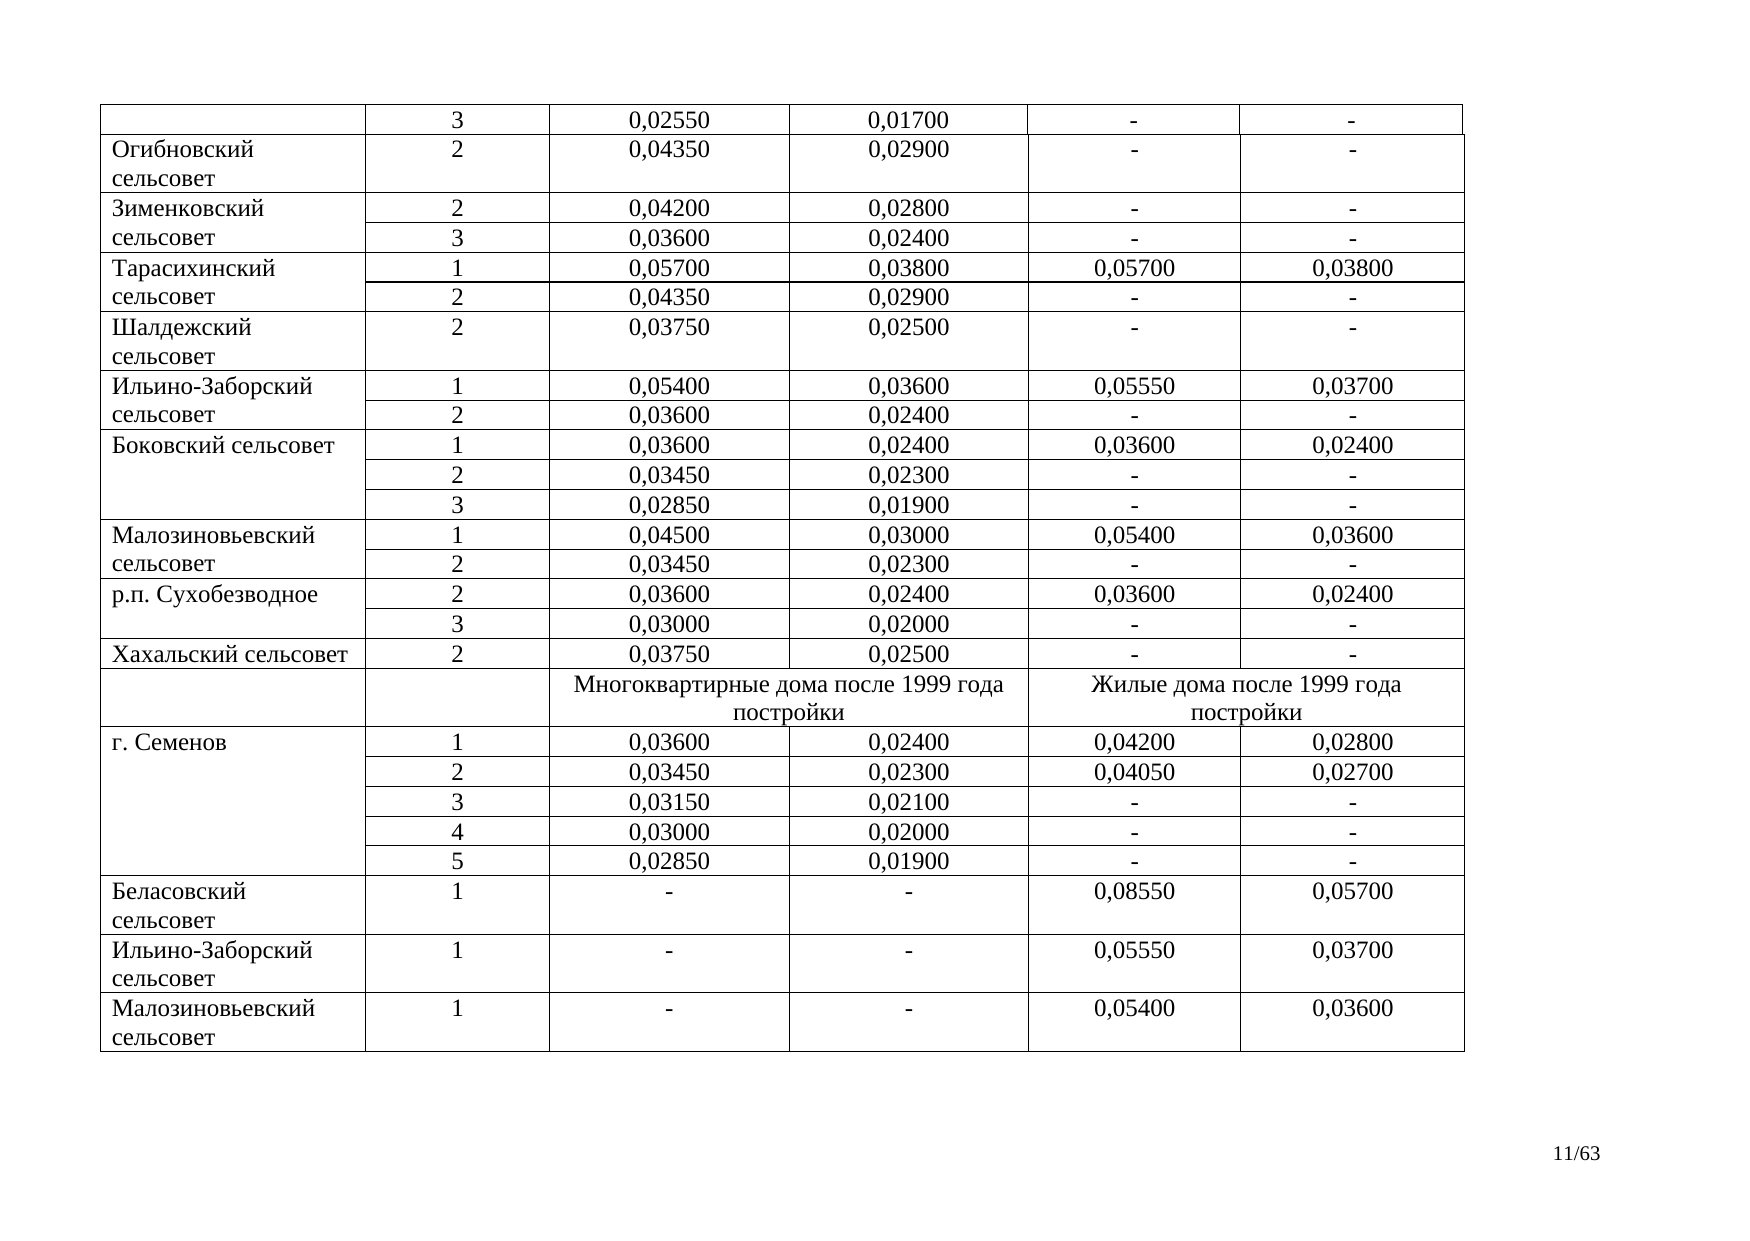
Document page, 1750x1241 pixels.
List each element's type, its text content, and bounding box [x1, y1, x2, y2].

table_cell 0,03000 [790, 520, 1028, 548]
table_cell 2 [366, 550, 549, 578]
table_cell - [1029, 283, 1240, 311]
table_cell - [1241, 609, 1464, 638]
table_cell 0,02100 [790, 787, 1028, 816]
table_cell 0,04050 [1029, 757, 1240, 786]
table_cell 3 [366, 787, 549, 816]
table_cell Многоквартирные дома после 1999 года постройки [550, 669, 1028, 726]
table_cell - [1241, 401, 1464, 429]
table_cell 0,05550 [1029, 935, 1240, 992]
table_cell 0,02300 [790, 757, 1028, 786]
table_cell 0,02400 [790, 223, 1028, 252]
table_cell 0,05700 [1029, 253, 1240, 281]
table_cell 0,02700 [1241, 757, 1464, 786]
table_cell 0,05700 [1241, 876, 1464, 934]
table_cell 0,03600 [790, 371, 1028, 399]
table_cell 2 [366, 401, 549, 429]
table_cell 0,02400 [790, 401, 1028, 429]
table_cell - [550, 935, 789, 992]
table_cell 0,02550 [550, 105, 789, 133]
table_cell 0,02000 [790, 609, 1028, 638]
table_cell 0,01900 [790, 490, 1028, 519]
table_cell 0,02000 [790, 817, 1028, 845]
table_cell 4 [366, 817, 549, 845]
table_cell 0,03000 [550, 817, 789, 845]
table_cell 0,02400 [790, 430, 1028, 459]
table_cell 2 [366, 579, 549, 608]
table_cell 0,02400 [1241, 430, 1464, 459]
table_cell - [1241, 135, 1464, 192]
table_cell Шалдежский сельсовет [101, 312, 365, 370]
table_cell - [1240, 105, 1462, 133]
table_cell 1 [366, 876, 549, 934]
table_cell Жилые дома после 1999 года постройки [1029, 669, 1464, 726]
table_cell 3 [366, 609, 549, 638]
table_cell 0,04200 [1029, 727, 1240, 756]
table_cell 3 [366, 490, 549, 519]
table_cell 0,03600 [1029, 430, 1240, 459]
table_cell - [1241, 787, 1464, 816]
table_cell Ильино-Заборский сельсовет [101, 935, 365, 992]
table_cell [366, 669, 549, 726]
table_cell 0,01700 [790, 105, 1027, 133]
table_cell 0,05550 [1029, 371, 1240, 399]
table_cell 2 [366, 283, 549, 311]
table_cell 1 [366, 253, 549, 281]
table_cell 1 [366, 430, 549, 459]
table_cell 0,01900 [790, 846, 1028, 875]
table_cell - [1029, 193, 1240, 222]
table_cell 0,02800 [1241, 727, 1464, 756]
table_cell 1 [366, 993, 549, 1051]
table_cell - [550, 993, 789, 1051]
table_cell 0,03750 [550, 312, 789, 370]
table_cell Хахальский сельсовет [101, 639, 365, 668]
table_cell 0,02400 [790, 579, 1028, 608]
table_cell 0,03600 [1029, 579, 1240, 608]
table_cell - [1029, 609, 1240, 638]
table_cell - [1029, 401, 1240, 429]
table_cell - [1029, 639, 1240, 668]
table_cell Малозиновьевский сельсовет [101, 520, 365, 578]
table_cell р.п. Сухобезводное [101, 579, 365, 638]
table_cell Тарасихинский сельсовет [101, 253, 365, 311]
table_cell 0,02900 [790, 283, 1028, 311]
table_cell - [1029, 550, 1240, 578]
table_cell 0,02500 [790, 639, 1028, 668]
table_cell 1 [366, 935, 549, 992]
table_cell 0,03700 [1241, 371, 1464, 399]
table_cell - [1241, 550, 1464, 578]
table_cell - [1241, 817, 1464, 845]
table_cell г. Семенов [101, 727, 365, 875]
table_cell 0,03600 [550, 579, 789, 608]
table_cell 1 [366, 520, 549, 548]
table_cell 2 [366, 135, 549, 192]
table_cell 0,03700 [1241, 935, 1464, 992]
table_cell 2 [366, 312, 549, 370]
table_cell - [1241, 193, 1464, 222]
table_cell 0,02300 [790, 460, 1028, 489]
table_cell 0,03600 [550, 401, 789, 429]
table_cell 0,02850 [550, 846, 789, 875]
table_cell 0,04500 [550, 520, 789, 548]
table_cell 0,03450 [550, 460, 789, 489]
table_cell 0,02800 [790, 193, 1028, 222]
table_cell - [1241, 283, 1464, 311]
table_cell - [1029, 223, 1240, 252]
table_cell 0,04200 [550, 193, 789, 222]
table_cell - [1029, 460, 1240, 489]
table_cell 0,03800 [1241, 253, 1464, 281]
table_cell 2 [366, 757, 549, 786]
table_cell - [1029, 846, 1240, 875]
table_cell Зименковский сельсовет [101, 193, 365, 252]
table_cell 0,04350 [550, 283, 789, 311]
table_cell - [1029, 312, 1240, 370]
table_cell - [1028, 105, 1239, 133]
table_cell 0,03150 [550, 787, 789, 816]
table_cell - [1241, 846, 1464, 875]
table_cell 0,05700 [550, 253, 789, 281]
table_cell - [1241, 223, 1464, 252]
table_cell 0,03000 [550, 609, 789, 638]
table_cell 0,02400 [1241, 579, 1464, 608]
table_cell 0,02500 [790, 312, 1028, 370]
table_cell 0,03450 [550, 550, 789, 578]
table_cell 0,03450 [550, 757, 789, 786]
table_cell 0,04350 [550, 135, 789, 192]
table_cell 0,08550 [1029, 876, 1240, 934]
table_cell 0,03800 [790, 253, 1028, 281]
table_cell - [1241, 490, 1464, 519]
table_cell 0,03600 [1241, 520, 1464, 548]
table_cell 0,03600 [550, 727, 789, 756]
table_cell 3 [366, 223, 549, 252]
table_cell 0,05400 [550, 371, 789, 399]
table_cell 0,02400 [790, 727, 1028, 756]
table_cell 5 [366, 846, 549, 875]
table_cell [101, 669, 365, 726]
table_cell Беласовский сельсовет [101, 876, 365, 934]
table_cell 0,03600 [1241, 993, 1464, 1051]
table_cell 1 [366, 371, 549, 399]
table_cell Огибновский сельсовет [101, 135, 365, 192]
table_cell 0,03600 [550, 223, 789, 252]
table_cell - [790, 993, 1028, 1051]
table_cell - [790, 935, 1028, 992]
table_cell 1 [366, 727, 549, 756]
table_cell - [550, 876, 789, 934]
table_cell 0,02300 [790, 550, 1028, 578]
table_cell 2 [366, 639, 549, 668]
table_cell - [1029, 135, 1240, 192]
table_cell - [1241, 460, 1464, 489]
table_cell 2 [366, 460, 549, 489]
table_cell 0,03600 [550, 430, 789, 459]
table_cell - [1241, 639, 1464, 668]
table_cell 0,02850 [550, 490, 789, 519]
table_cell 3 [366, 105, 549, 133]
table_cell 0,05400 [1029, 993, 1240, 1051]
table_cell 0,03750 [550, 639, 789, 668]
table_cell 0,02900 [790, 135, 1028, 192]
table_cell - [1029, 817, 1240, 845]
table_cell - [1029, 787, 1240, 816]
table_cell - [1241, 312, 1464, 370]
table_cell Малозиновьевский сельсовет [101, 993, 365, 1051]
table_cell - [790, 876, 1028, 934]
table_cell - [1029, 490, 1240, 519]
table_cell Боковский сельсовет [101, 430, 365, 519]
table_cell Ильино-Заборский сельсовет [101, 371, 365, 429]
table_cell 2 [366, 193, 549, 222]
table_cell 0,05400 [1029, 520, 1240, 548]
